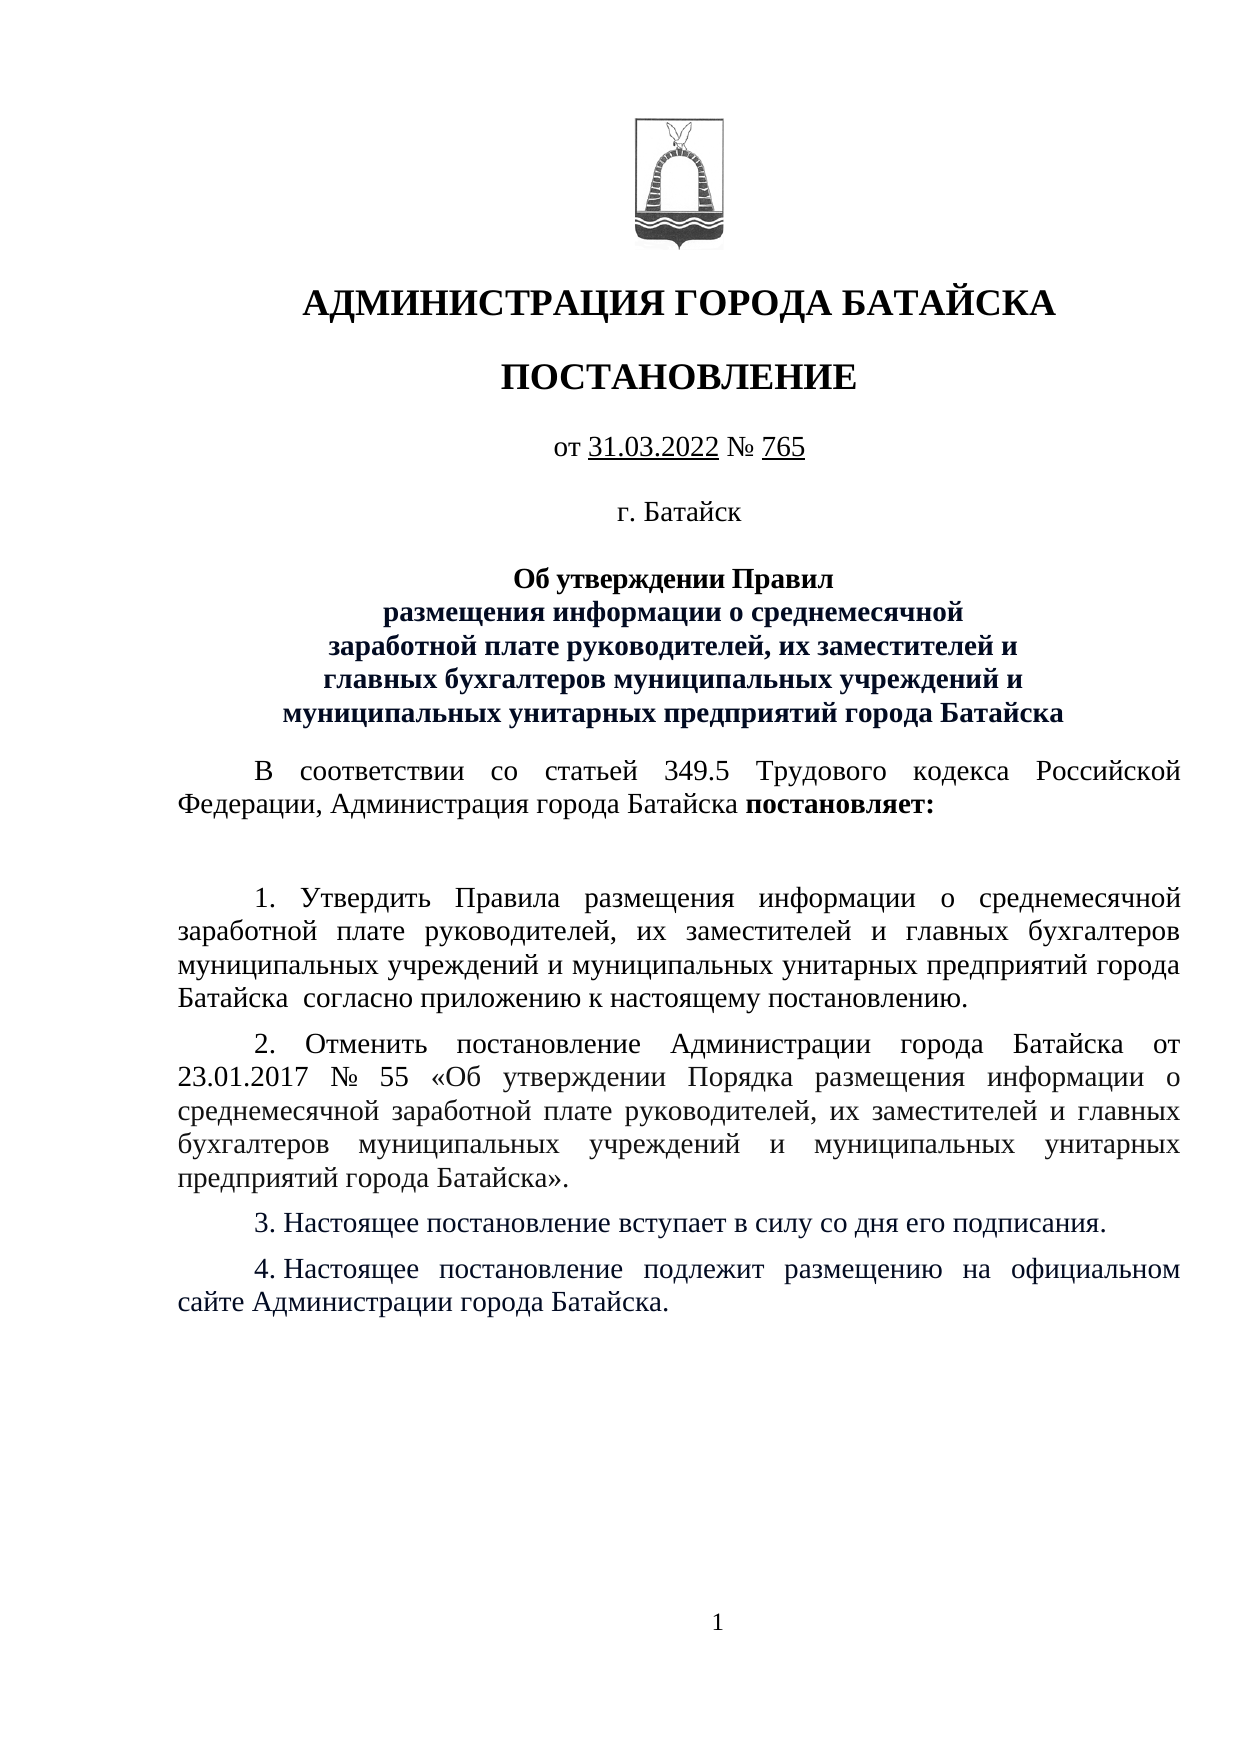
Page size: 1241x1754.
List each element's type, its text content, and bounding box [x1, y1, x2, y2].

text г. Батайск [177, 494, 1181, 527]
text заработной плате руководителей, их заместителей и [177, 628, 1169, 661]
text 2. Отменить постановление Администрации города Батайска от 23.01.2017 № 55 «Об утверждении Порядка размещения информации о среднемесячной заработной плате руководителей, их заместителей и главных бухгалтеров муниципальных учреждений и муниципальных унитарных предприятий города Батайска». [177, 1026, 1181, 1193]
text от 31.03.2022 № 765 [177, 429, 1181, 463]
text 1 [177, 1607, 1181, 1635]
text ПОСТАНОВЛЕНИЕ [177, 355, 1181, 398]
text 4. Настоящее постановление подлежит размещению на официальном сайте Администрации города Батайска. [177, 1251, 1181, 1318]
text размещения информации о среднемесячной [177, 594, 1169, 628]
text 1. Утвердить Правила размещения информации о среднемесячной заработной плате руководителей, их заместителей и главных бухгалтеров муниципальных учреждений и муниципальных унитарных предприятий города Батайска согласно приложению к настоящему постановлению. [177, 880, 1181, 1014]
text В соответствии со статьей 349.5 Трудового кодекса Российской Федерации, Администрация города Батайска постановляет: [177, 753, 1181, 820]
picture [634, 118, 724, 250]
text муниципальных унитарных предприятий города Батайска [177, 695, 1169, 728]
text 3. Настоящее постановление вступает в силу со дня его подписания. [177, 1205, 1181, 1239]
text Об утверждении Правил [177, 561, 1169, 594]
text АДМИНИСТРАЦИЯ ГОРОДА БАТАЙСКА [177, 281, 1181, 324]
text главных бухгалтеров муниципальных учреждений и [177, 661, 1169, 695]
